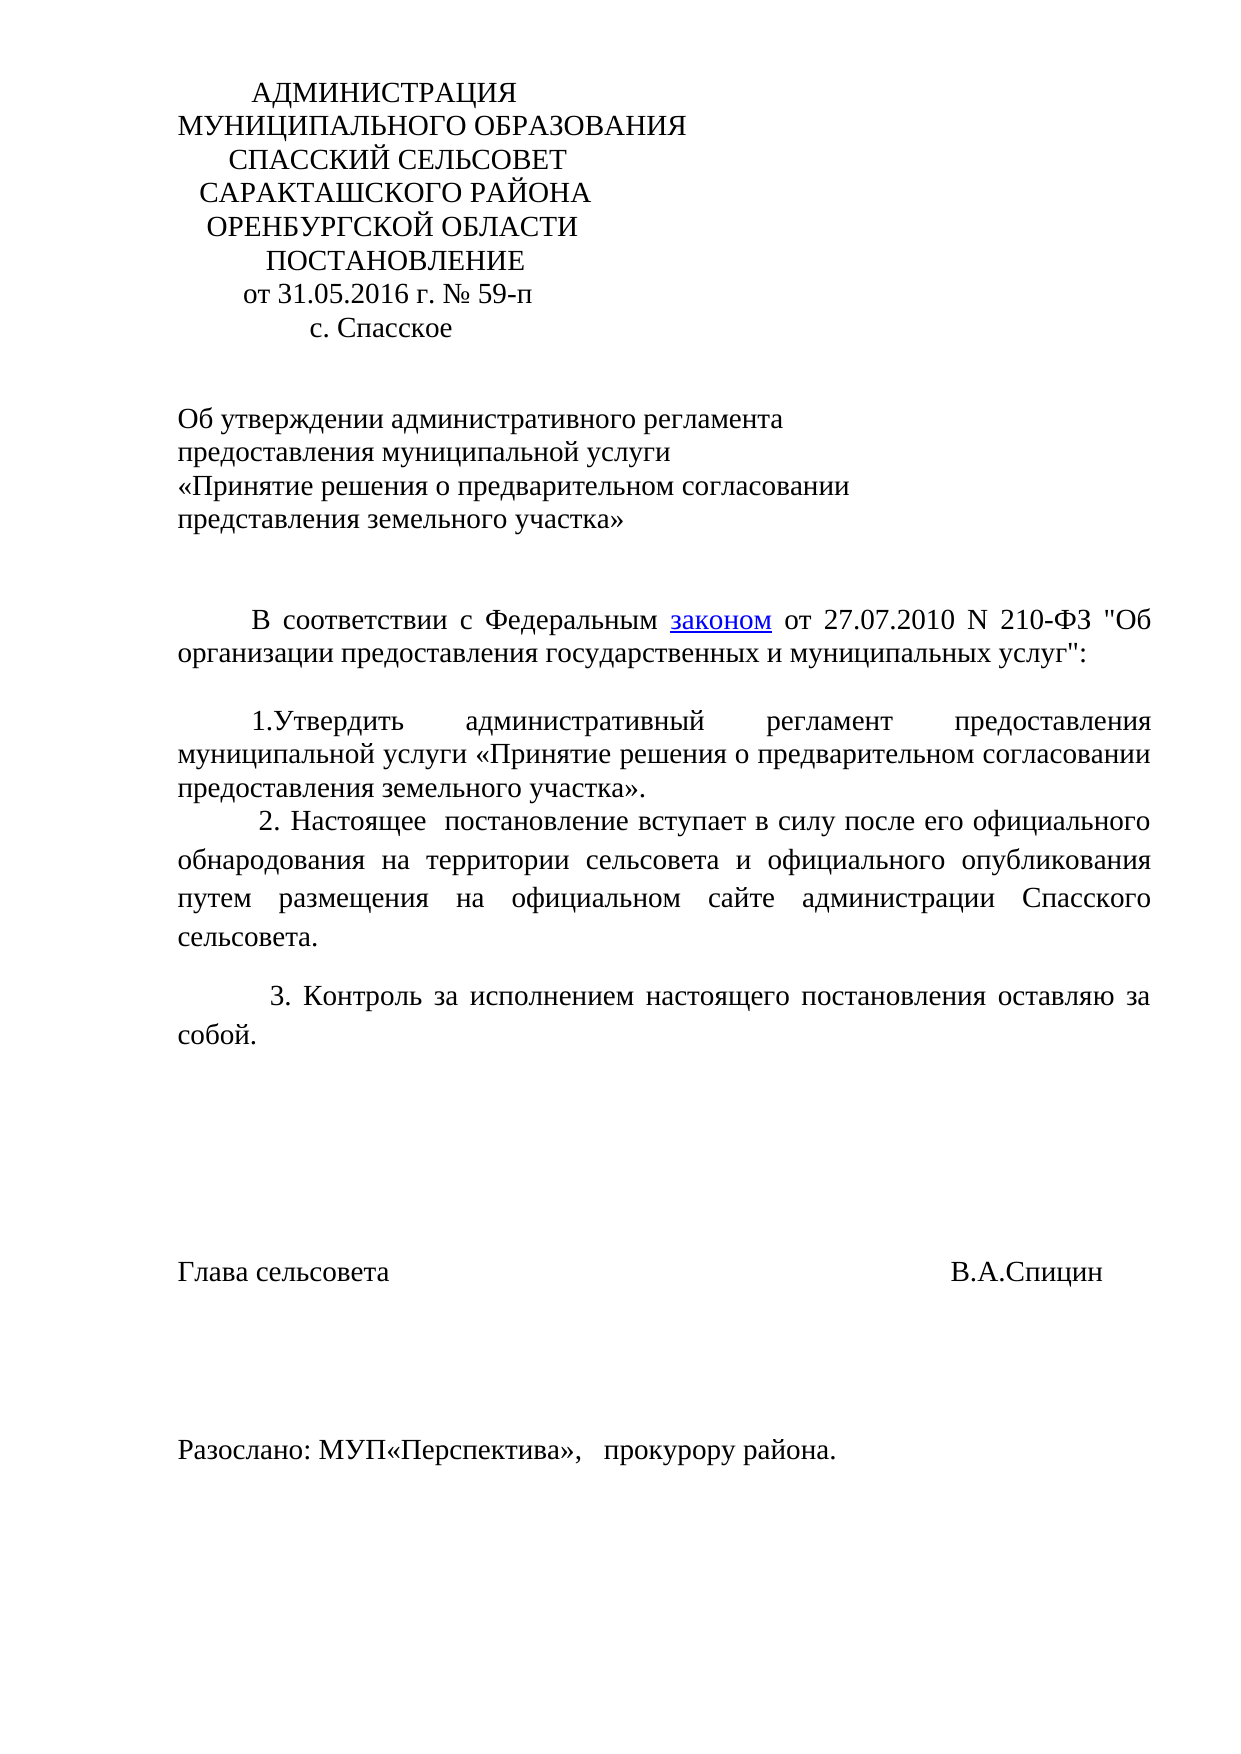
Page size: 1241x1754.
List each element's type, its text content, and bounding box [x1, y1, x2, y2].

text МУНИЦИПАЛЬНОГО ОБРАЗОВАНИЯ [177, 108, 1152, 142]
text САРАКТАШСКОГО РАЙОНА [177, 176, 1152, 209]
text Об утверждении административного регламента [177, 401, 1152, 434]
text предоставления муниципальной услуги [177, 434, 1152, 468]
text Разослано: МУП«Перспектива», прокурору района. [177, 1432, 1152, 1466]
text с. Спасское [177, 310, 1152, 343]
text представления земельного участка» [177, 501, 1152, 535]
text 3. Контроль за исполнением настоящего постановления оставляю за собой. [177, 978, 1152, 1050]
text ОРЕНБУРГСКОЙ ОБЛАСТИ [177, 209, 1152, 243]
text Глава сельсовета В.А.Спицин [177, 1254, 1152, 1288]
text 1.Утвердить административный регламент предоставления муниципальной услуги «Принятие решения о предварительном согласовании предоставления земельного участка». [177, 703, 1152, 803]
text «Принятие решения о предварительном согласовании [177, 468, 1152, 501]
text В соответствии с Федеральным законом от 27.07.2010 N 210-ФЗ "Об организации предоставления государственных и муниципальных услуг": [177, 602, 1152, 669]
text 2. Настоящее постановление вступает в силу после его официального обнародования на территории сельсовета и официального опубликования путем размещения на официальном сайте администрации Спасского сельсовета. [177, 803, 1152, 952]
text от 31.05.2016 г. № 59-п [177, 276, 1152, 310]
text ПОСТАНОВЛЕНИЕ [177, 243, 1152, 276]
text АДМИНИСТРАЦИЯ [177, 75, 1152, 108]
text СПАССКИЙ СЕЛЬСОВЕТ [177, 142, 1152, 176]
